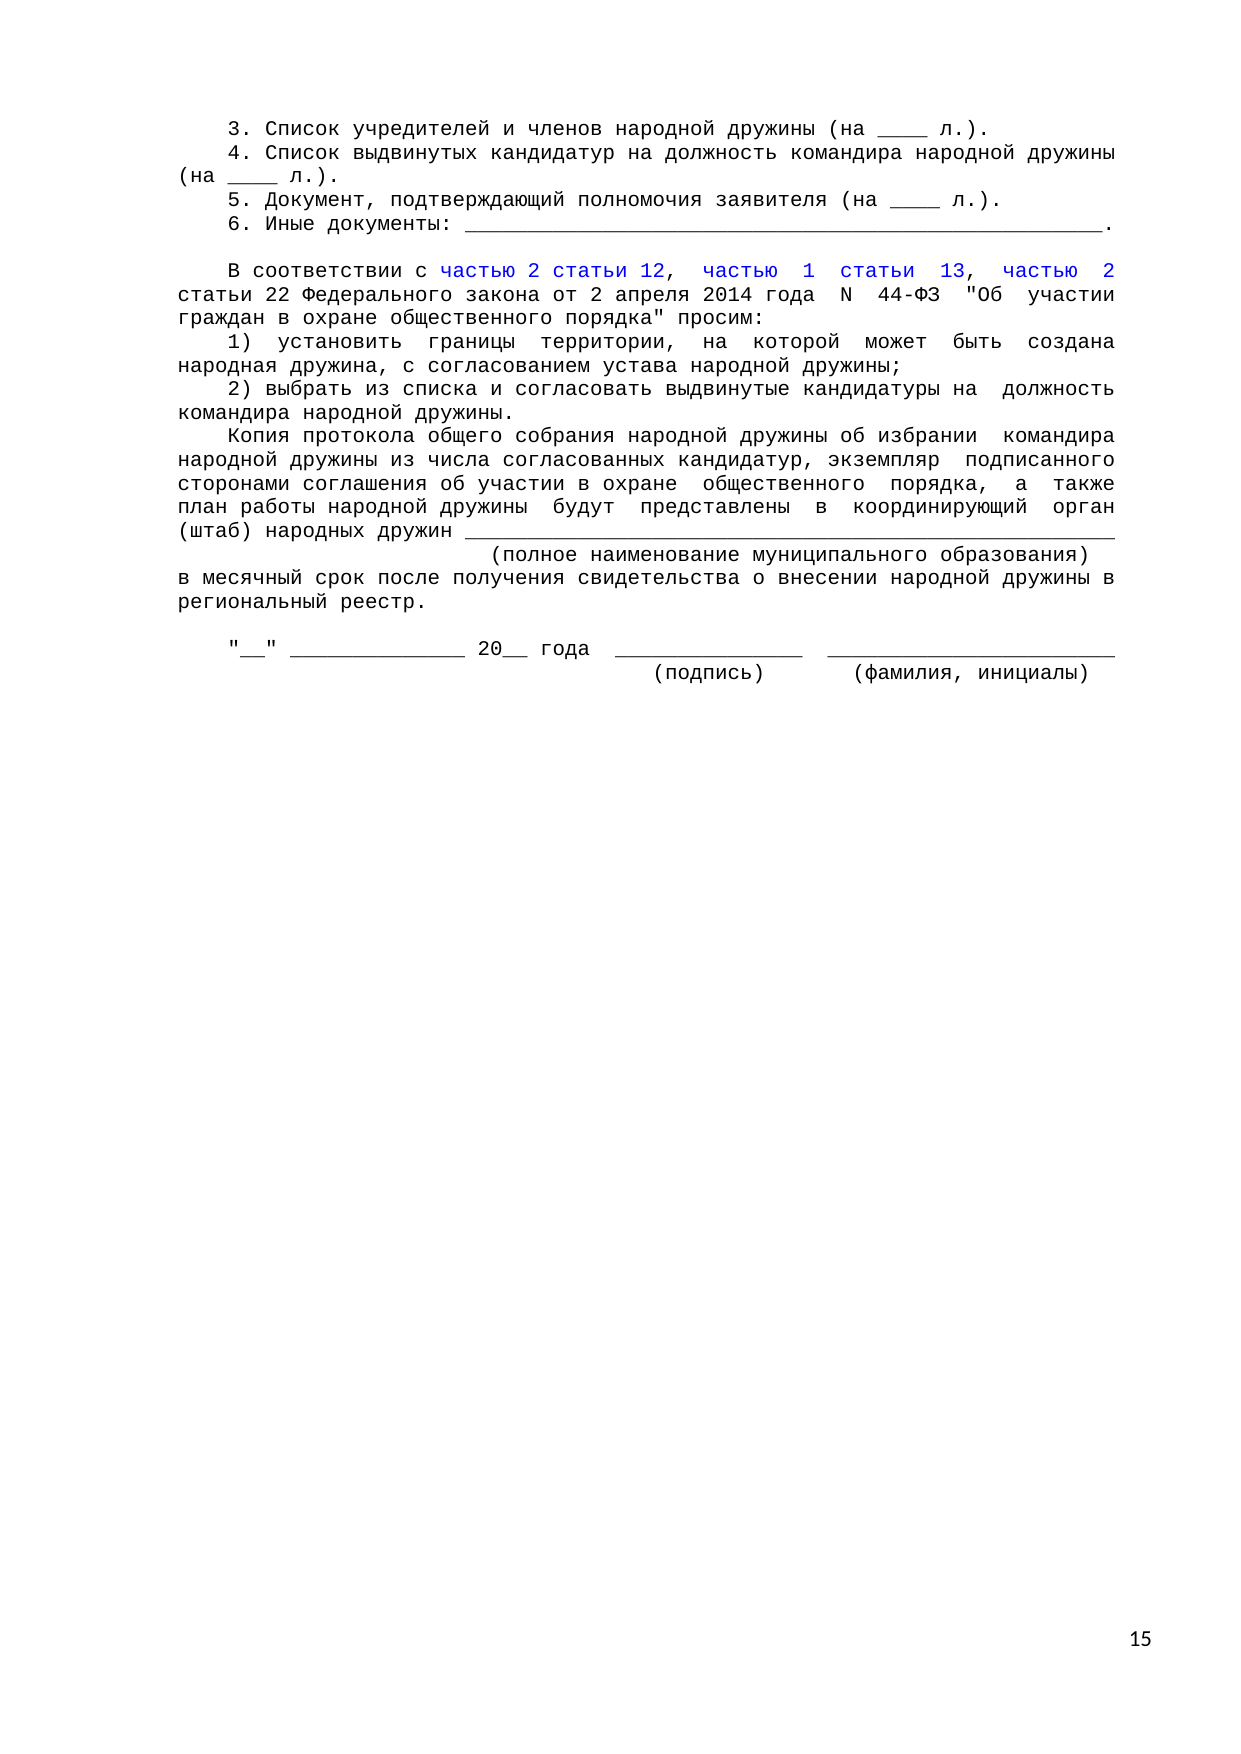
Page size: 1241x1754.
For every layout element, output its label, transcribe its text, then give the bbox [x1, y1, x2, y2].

text региональный реестр. [177, 591, 1152, 615]
text Копия протокола общего собрания народной дружины об избрании командира [177, 426, 1152, 449]
text 3. Список учредителей и членов народной дружины (на ____ л.). [177, 118, 1152, 142]
text командира народной дружины. [177, 402, 1152, 426]
text 1) установить границы территории, на которой может быть создана [177, 331, 1152, 354]
text статьи 22 Федерального закона от 2 апреля 2014 года N 44-ФЗ "Об участии [177, 284, 1152, 307]
text народной дружины из числа согласованных кандидатур, экземпляр подписанного [177, 449, 1152, 473]
text в месячный срок после получения свидетельства о внесении народной дружины в [177, 567, 1152, 591]
text 2) выбрать из списка и согласовать выдвинутые кандидатуры на должность [177, 378, 1152, 402]
text 4. Список выдвинутых кандидатур на должность командира народной дружины [177, 142, 1152, 165]
text 5. Документ, подтверждающий полномочия заявителя (на ____ л.). [177, 189, 1152, 213]
text сторонами соглашения об участии в охране общественного порядка, а также [177, 473, 1152, 496]
text (на ____ л.). [177, 165, 1152, 189]
text "__" ______________ 20__ года _______________ _______________________ [177, 638, 1152, 662]
text народная дружина, с согласованием устава народной дружины; [177, 354, 1152, 378]
text граждан в охране общественного порядка" просим: [177, 307, 1152, 331]
text план работы народной дружины будут представлены в координирующий орган [177, 496, 1152, 520]
text (подпись) (фамилия, инициалы) [177, 662, 1152, 686]
text В соответствии с частью 2 статьи 12, частью 1 статьи 13, частью 2 [177, 260, 1152, 284]
text (полное наименование муниципального образования) [177, 544, 1152, 567]
text 6. Иные документы: ___________________________________________________. [177, 213, 1152, 236]
text (штаб) народных дружин ____________________________________________________ [177, 520, 1152, 544]
